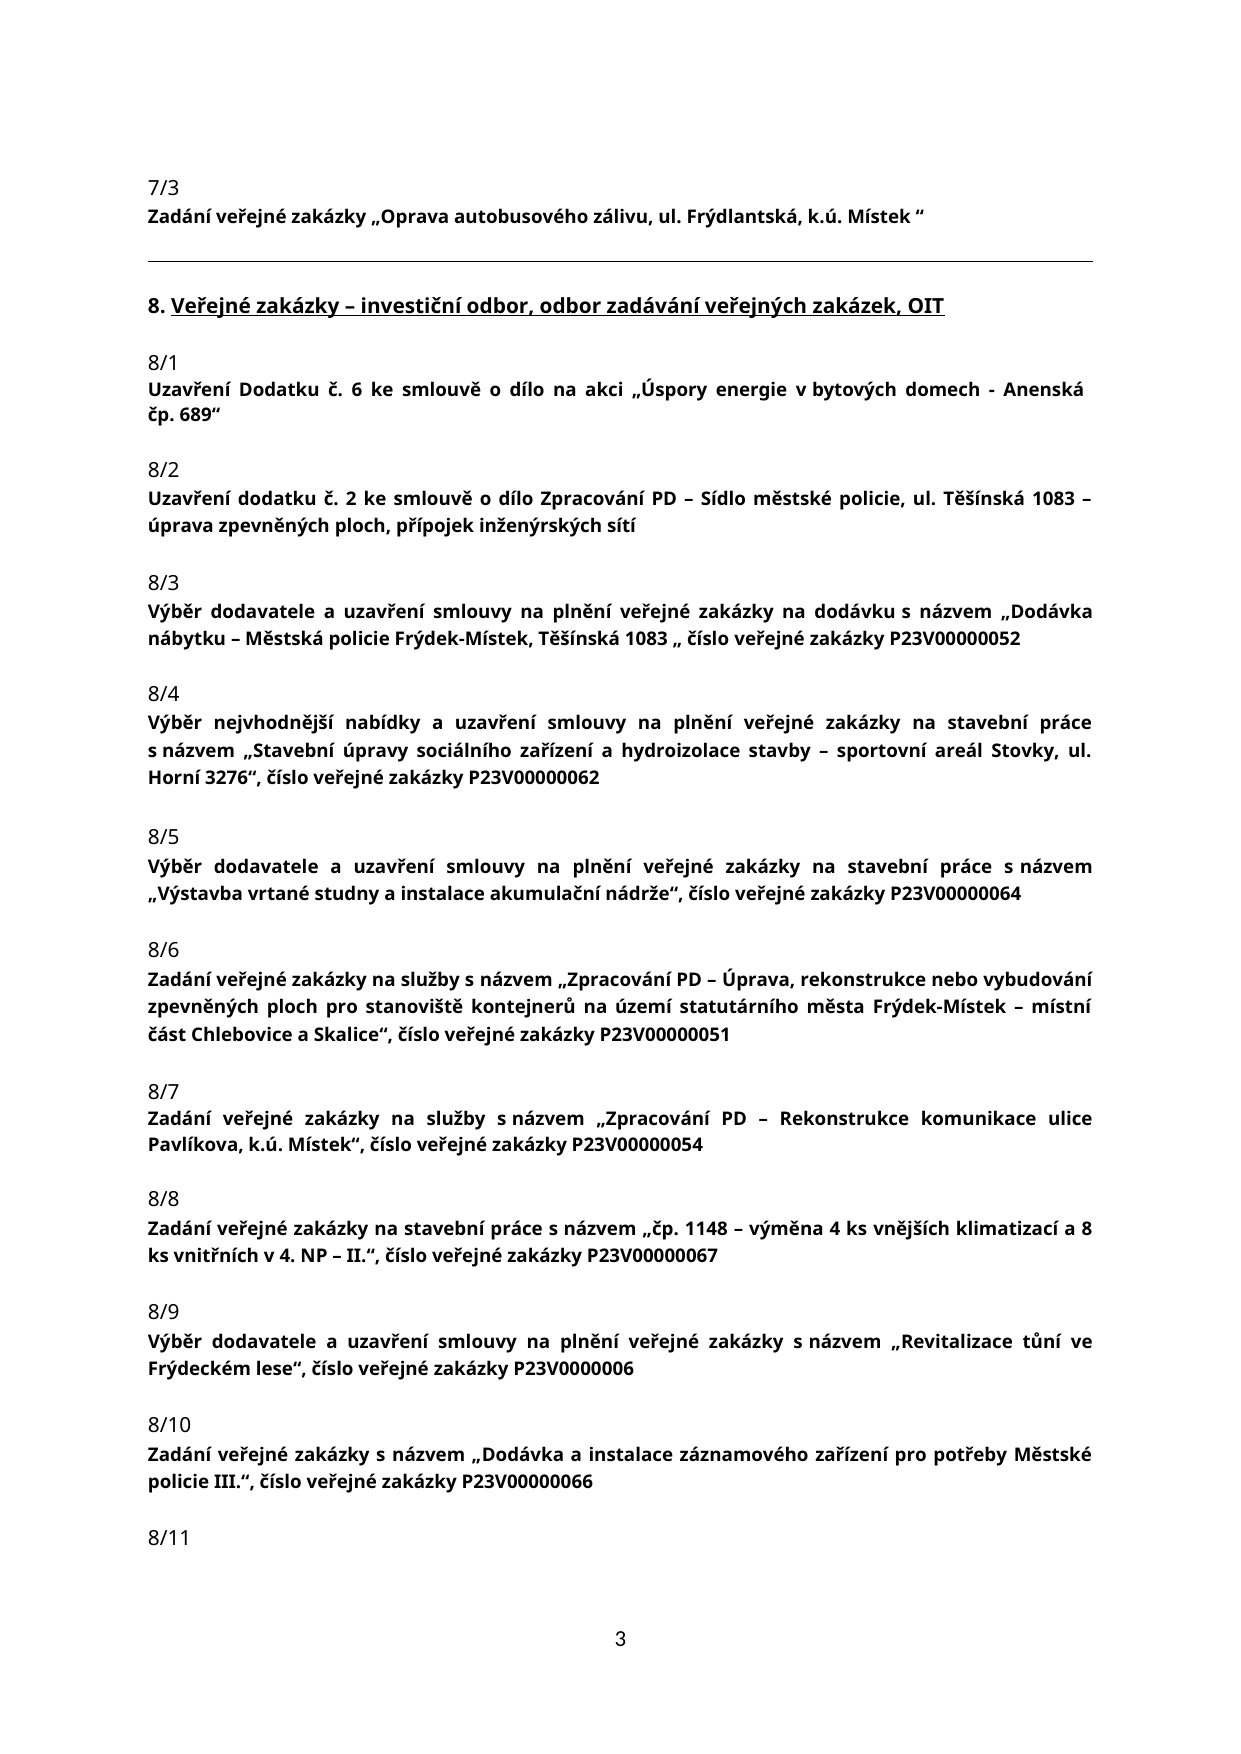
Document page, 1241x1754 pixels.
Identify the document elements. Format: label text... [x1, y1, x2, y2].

text 8/7 [148, 1077, 1093, 1106]
text 8/5 [148, 822, 1093, 851]
text 8/8 [148, 1184, 1093, 1213]
text 8/3 [148, 568, 1093, 596]
text 8/11 [148, 1523, 1093, 1552]
text 8/2 Uzavření dodatku č. 2 ke smlouvě o dílo Zpracování PD – Sídlo městské policie, ul. Těšínská 1083 – úprava zpevněných ploch, přípojek inženýrských sítí [148, 455, 1093, 538]
text Výběr dodavatele a uzavření smlouvy na plnění veřejné zakázky na dodávku s názvem „Dodávka nábytku – Městská policie Frýdek-Místek, Těšínská 1083 „ číslo veřejné zakázky P23V00000052 [148, 598, 1093, 651]
text 8/10 [148, 1410, 1093, 1439]
text 8/4 [148, 679, 1093, 707]
text 7/3 [148, 173, 1093, 202]
text Výběr dodavatele a uzavření smlouvy na plnění veřejné zakázky s názvem „Revitalizace tůní ve Frýdeckém lese“, číslo veřejné zakázky P23V0000006 [148, 1328, 1093, 1381]
text 8/9 [148, 1297, 1093, 1326]
text 8/6 [148, 936, 1093, 964]
text Zadání veřejné zakázky s názvem „Dodávka a instalace záznamového zařízení pro potřeby Městské policie III.“, číslo veřejné zakázky P23V00000066 [148, 1441, 1093, 1494]
text Výběr nejvhodnější nabídky a uzavření smlouvy na plnění veřejné zakázky na stavební práce s názvem „Stavební úpravy sociálního zařízení a hydroizolace stavby – sportovní areál Stovky, ul. Horní 3276“, číslo veřejné zakázky P23V00000062 [148, 709, 1093, 790]
text Zadání veřejné zakázky na služby s názvem „Zpracování PD – Úprava, rekonstrukce nebo vybudování zpevněných ploch pro stanoviště kontejnerů na území statutárního města Frýdek-Místek – místní část Chlebovice a Skalice“, číslo veřejné zakázky P23V00000051 [148, 966, 1093, 1047]
text Zadání veřejné zakázky na služby s názvem „Zpracování PD – Rekonstrukce komunikace ulice Pavlíkova, k.ú. Místek“, číslo veřejné zakázky P23V00000054 [148, 1106, 1093, 1157]
text Výběr dodavatele a uzavření smlouvy na plnění veřejné zakázky na stavební práce s názvem „Výstavba vrtané studny a instalace akumulační nádrže“, číslo veřejné zakázky P23V00000064 [148, 853, 1093, 906]
text 8/1 Uzavření Dodatku č. 6 ke smlouvě o dílo na akci „Úspory energie v bytových domech - Anenská čp. 689“ [148, 348, 1093, 427]
text Zadání veřejné zakázky „Oprava autobusového zálivu, ul. Frýdlantská, k.ú. Místek “ [148, 204, 1093, 229]
text Zadání veřejné zakázky na stavební práce s názvem „čp. 1148 – výměna 4 ks vnějších klimatizací a 8 ks vnitřních v 4. NP – II.“, číslo veřejné zakázky P23V00000067 [148, 1215, 1093, 1268]
text 8. Veřejné zakázky – investiční odbor, odbor zadávání veřejných zakázek, OIT [148, 291, 1093, 319]
